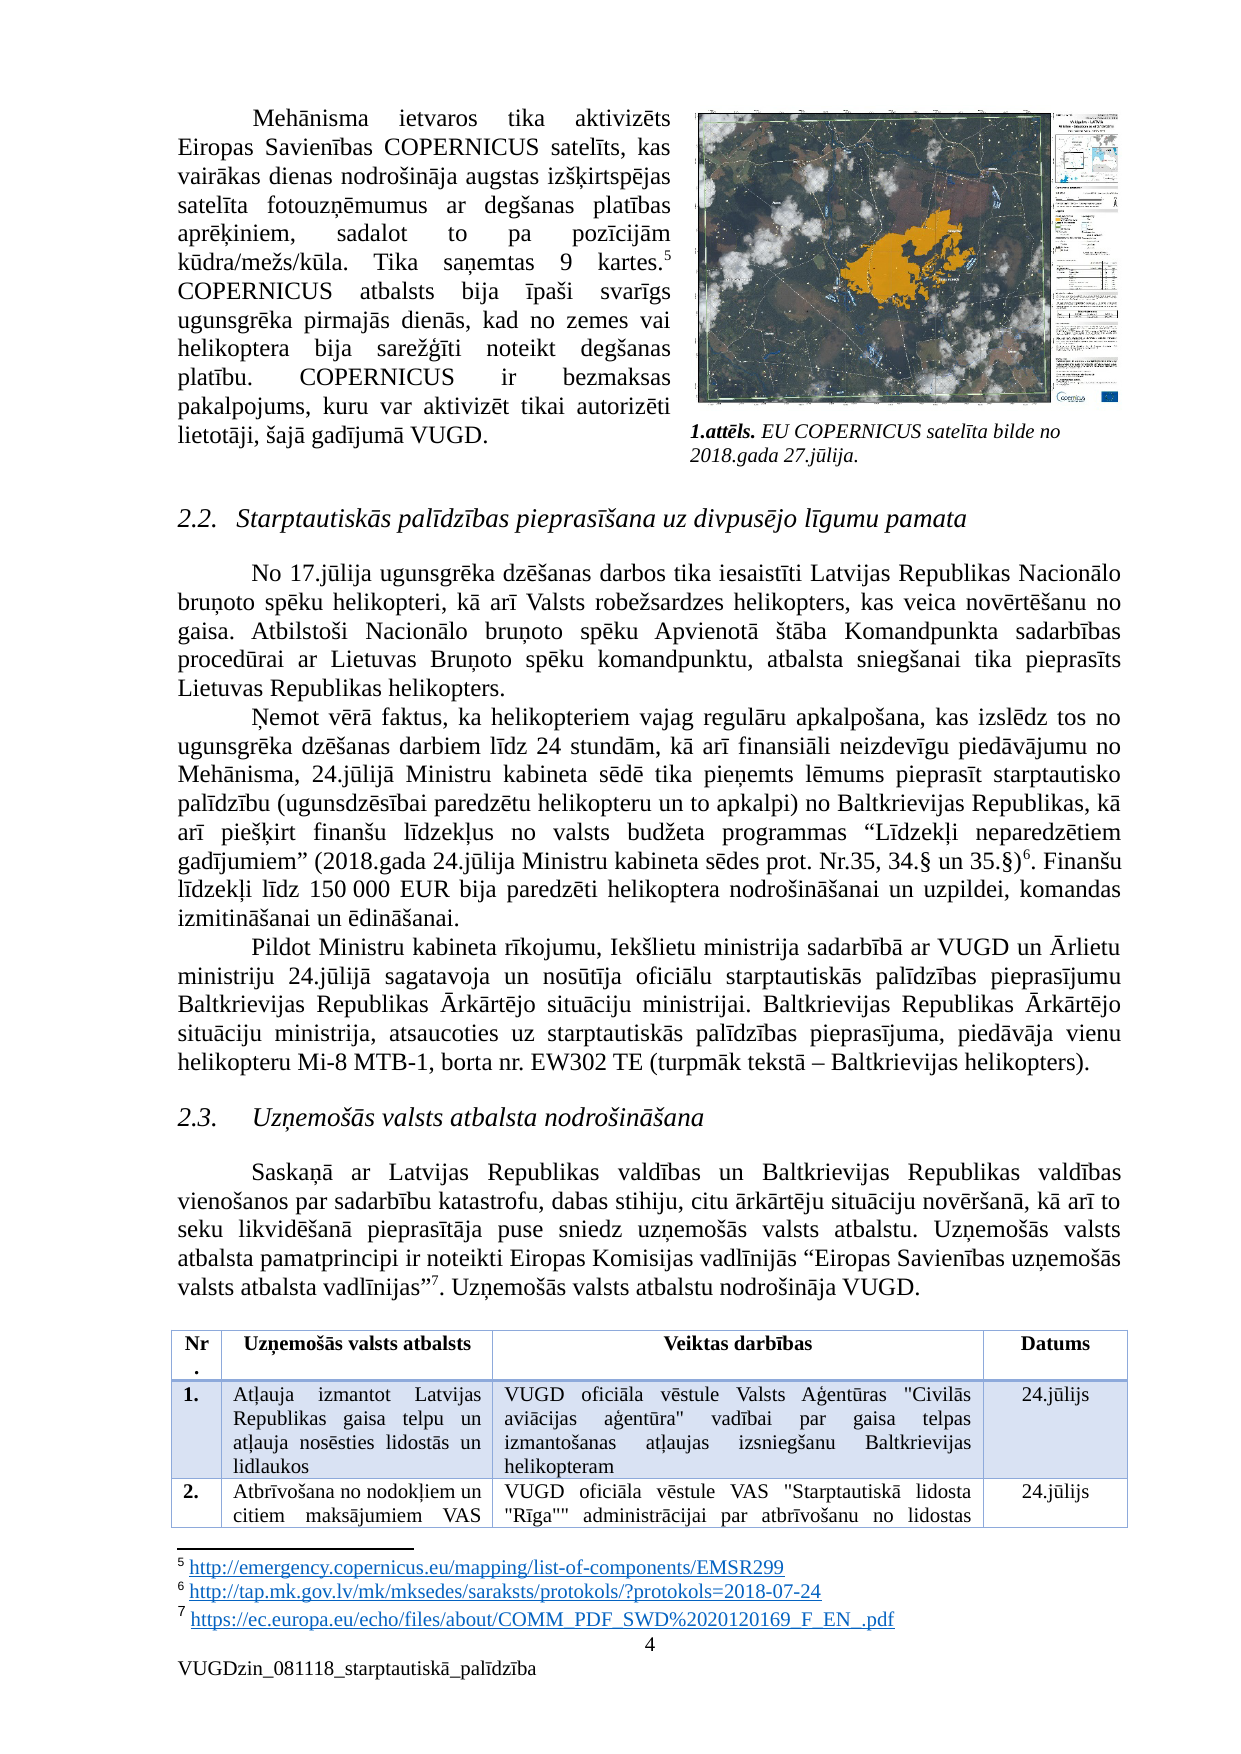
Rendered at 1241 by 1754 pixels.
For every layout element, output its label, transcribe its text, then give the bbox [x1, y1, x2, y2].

table_cell 24.jūlijs [984, 1479, 1127, 1527]
text No 17.jūlija ugunsgrēka dzēšanas darbos tika iesaistīti Latvijas Republikas Nacionālo bruņoto spēku helikopteri, kā arī Valsts robežsardzes helikopters, kas veica novērtēšanu no gaisa. Atbilstoši Nacionālo bruņoto spēku Apvienotā štāba Komandpunkta sadarbības procedūrai ar Lietuvas Bruņoto spēku komandpunktu, atbalsta sniegšanai tika pieprasīts Lietuvas Republikas helikopters. [177, 558, 1122, 702]
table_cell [222, 1479, 492, 1527]
table_header Nr. [172, 1331, 221, 1379]
table_header Uzņemošās valsts atbalsts [222, 1331, 492, 1379]
table_cell VUGD oficiāla vēstule Valsts Aģentūras "Civilās aviācijas aģentūra" vadībai par gaisa telpas izmantošanas atļaujas izsniegšanu Baltkrievijas helikopteram [493, 1382, 983, 1478]
table_cell Atļauja izmantot Latvijas Republikas gaisa telpu un atļauja nosēsties lidostās un lidlaukos [222, 1382, 492, 1478]
table_header Veiktas darbības [493, 1331, 983, 1379]
text Saskaņā ar Latvijas Republikas valdības un Baltkrievijas Republikas valdības vienošanos par sadarbību katastrofu, dabas stihiju, citu ārkārtēju situāciju novēršanā, kā arī to seku likvidēšanā pieprasītāja puse sniedz uzņemošās valsts atbalstu. Uzņemošās valsts atbalsta pamatprincipi ir noteikti Eiropas Komisijas vadlīnijās “Eiropas Savienības uzņemošās valsts atbalsta vadlīnijas”. Uzņemošās valsts atbalstu nodrošināja VUGD. [177, 1157, 1122, 1301]
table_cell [493, 1479, 983, 1527]
subtitle Uzņemošās valsts atbalsta nodrošināšana [177, 1101, 1122, 1132]
subtitle Starptautiskās palīdzības pieprasīšana uz divpusējo līgumu pamata [177, 502, 1122, 533]
text Ņemot vērā faktus, ka helikopteriem vajag regulāru apkalpošana, kas izslēdz tos no ugunsgrēka dzēšanas darbiem līdz 24 stundām, kā arī finansiāli neizdevīgu piedāvājumu no Mehānisma, 24.jūlijā Ministru kabineta sēdē tika pieņemts lēmums pieprasīt starptautisko palīdzību (ugunsdzēsībai paredzētu helikopteru un to apkalpi) no Baltkrievijas Republikas, kā arī piešķirt finanšu līdzekļus no valsts budžeta programmas “Līdzekļi neparedzētiem gadījumiem” (2018.gada 24.jūlija Ministru kabineta sēdes prot. Nr.35, 34.§ un 35.§). Finanšu līdzekļi līdz 150 000 EUR bija paredzēti helikoptera nodrošināšanai un uzpildei, komandas izmitināšanai un ēdināšanai. [177, 702, 1122, 932]
table_header Datums [984, 1331, 1127, 1379]
table_cell 24.jūlijs [984, 1382, 1127, 1478]
table_cell 2. [172, 1479, 221, 1527]
picture [689, 105, 1123, 411]
text Pildot Ministru kabineta rīkojumu, Iekšlietu ministrija sadarbībā ar VUGD un Ārlietu ministriju 24.jūlijā sagatavoja un nosūtīja oficiālu starptautiskās palīdzības pieprasījumu Baltkrievijas Republikas Ārkārtējo situāciju ministrijai. Baltkrievijas Republikas Ārkārtējo situāciju ministrija, atsaucoties uz starptautiskās palīdzības pieprasījuma, piedāvāja vienu helikopteru Mi-8 MTB-1, borta nr. EW302 TE (turpmāk tekstā – Baltkrievijas helikopters). [177, 932, 1122, 1076]
table_cell 1. [172, 1382, 221, 1478]
